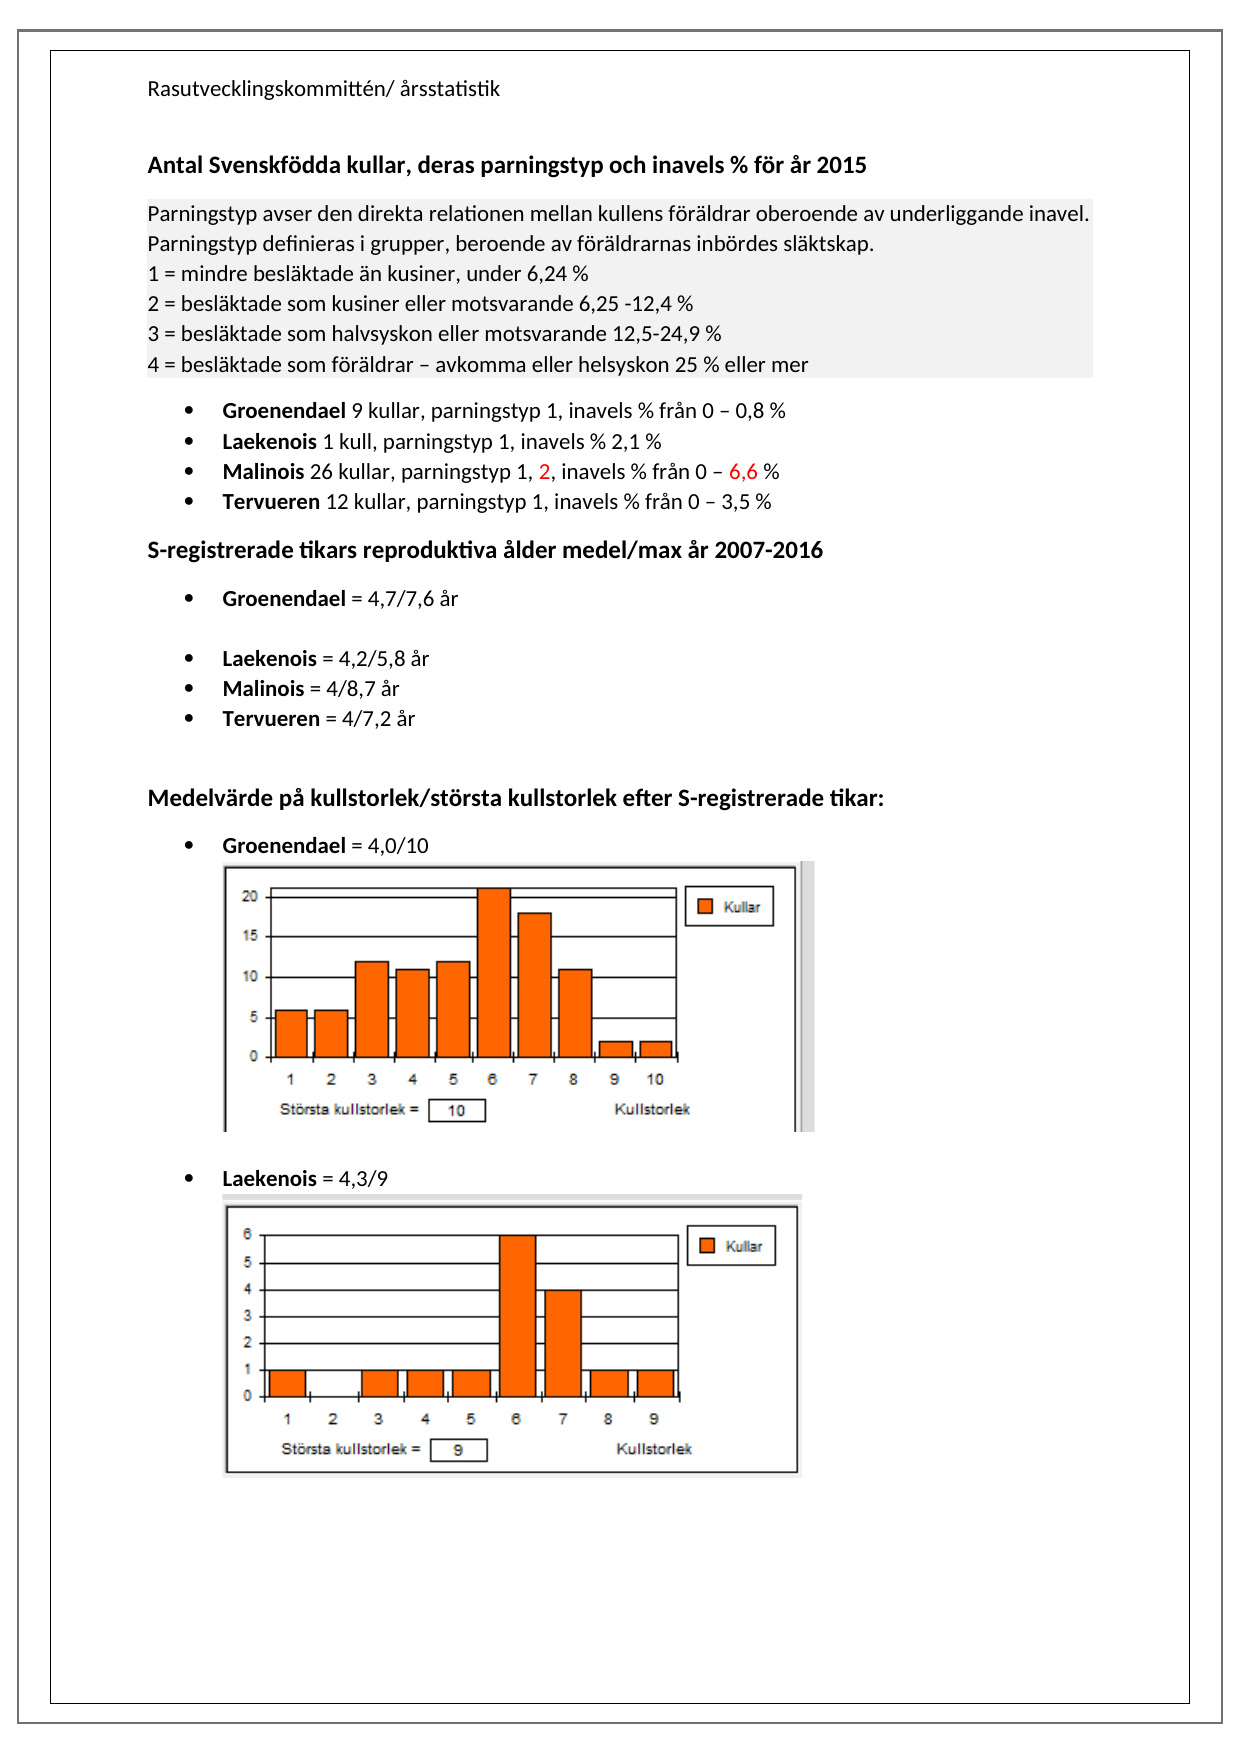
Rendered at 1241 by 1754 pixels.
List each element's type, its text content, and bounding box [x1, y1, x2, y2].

list Laekenois = 4,2/5,8 år [185, 644, 1093, 672]
text Medelvärde på kullstorlek/största kullstorlek efter S-registrerade tikar: [147, 782, 1093, 812]
list Tervueren = 4/7,2 år [185, 704, 1093, 763]
list Laekenois 1 kull, parningstyp 1, inavels % 2,1 % [185, 427, 1093, 455]
list Malinois 26 kullar, parningstyp 1, 2, inavels % från 0 – 6,6 % [185, 457, 1093, 485]
list Tervueren 12 kullar, parningstyp 1, inavels % från 0 – 3,5 % [185, 487, 1093, 515]
list Groenendael 9 kullar, parningstyp 1, inavels % från 0 – 0,8 % [185, 397, 1093, 425]
list Malinois = 4/8,7 år [185, 674, 1093, 702]
text Antal Svenskfödda kullar, deras parningstyp och inavels % för år 2015 [147, 149, 1093, 180]
picture [222, 861, 815, 1132]
text S-registrerade tikars reproduktiva ålder medel/max år 2007-2016 [147, 534, 1093, 565]
picture [222, 1194, 803, 1478]
text Parningstyp avser den direkta relationen mellan kullens föräldrar oberoende av underliggande inavel. Parningstyp definieras i grupper, beroende av föräldrarnas inbördes släktskap. 1 = mindre besläktade än kusiner, under 6,24 % 2 = besläktade som kusiner eller motsvarande 6,25 -12,4 % 3 = besläktade som halvsyskon eller motsvarande 12,5-24,9 % 4 = besläktade som föräldrar – avkomma eller helsyskon 25 % eller mer [147, 199, 1093, 378]
list Groenendael = 4,7/7,6 år [185, 584, 1093, 612]
